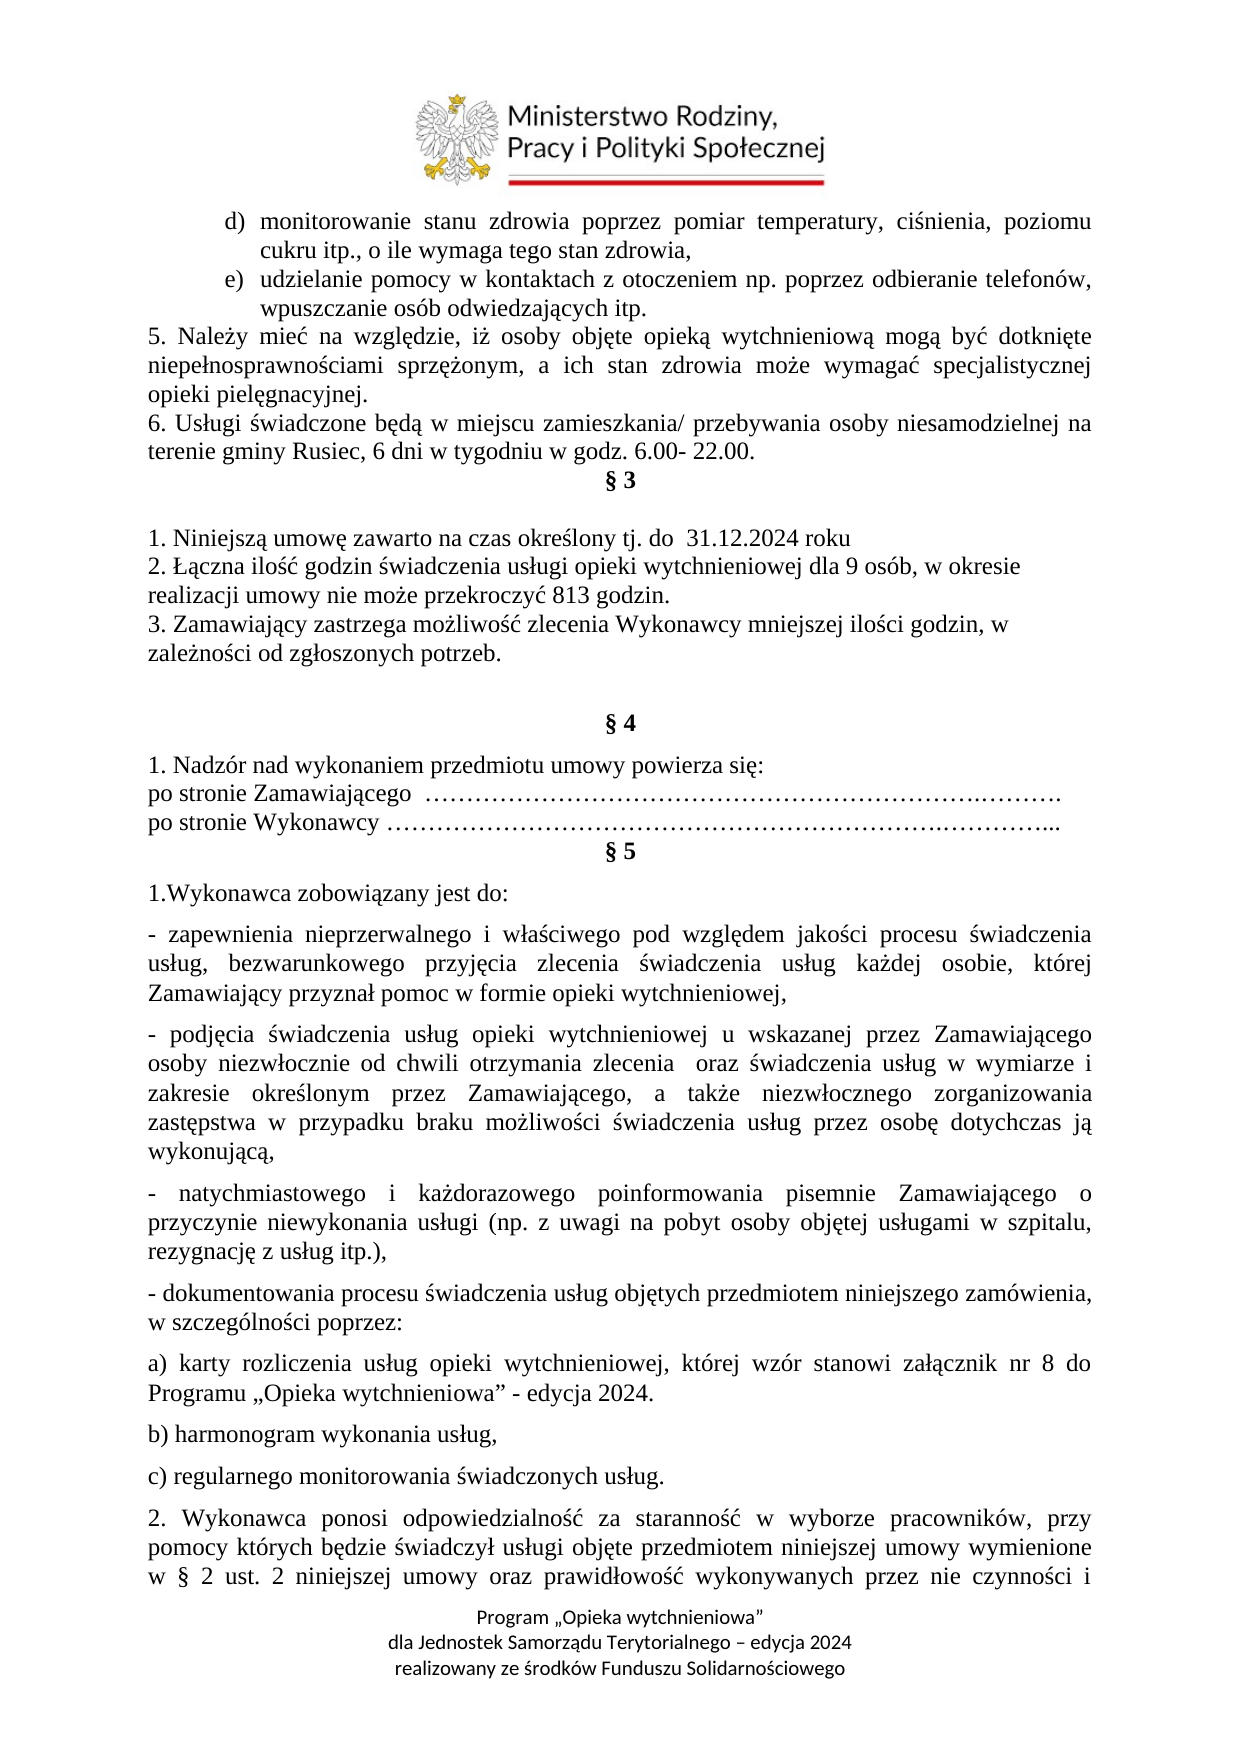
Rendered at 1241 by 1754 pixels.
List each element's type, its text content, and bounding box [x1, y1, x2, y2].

text - dokumentowania procesu świadczenia usług objętych przedmiotem niniejszego zamówienia, w szczególności poprzez: [148, 1278, 1093, 1336]
text - zapewnienia nieprzerwalnego i właściwego pod względem jakości procesu świadczenia usług, bezwarunkowego przyjęcia zlecenia świadczenia usług każdej osobie, której Zamawiający przyznał pomoc w formie opieki wytchnieniowej, [148, 919, 1093, 1007]
list udzielanie pomocy w kontaktach z otoczeniem np. poprzez odbieranie telefonów, wpuszczanie osób odwiedzających itp. [224, 264, 1093, 321]
picture [395, 73, 845, 207]
text § 4 [148, 708, 1093, 737]
text c) regularnego monitorowania świadczonych usług. [148, 1461, 1093, 1490]
text b) harmonogram wykonania usług, [148, 1419, 1093, 1448]
text 6. Usługi świadczone będą w miejscu zamieszkania/ przebywania osoby niesamodzielnej na terenie gminy Rusiec, 6 dni w tygodniu w godz. 6.00- 22.00. [148, 408, 1093, 465]
text 5. Należy mieć na względzie, iż osoby objęte opieką wytchnieniową mogą być dotknięte niepełnosprawnościami sprzężonym, a ich stan zdrowia może wymagać specjalistycznej opieki pielęgnacyjnej. [148, 321, 1093, 408]
text § 5 [148, 836, 1093, 865]
text 1. Niniejszą umowę zawarto na czas określony tj. do 31.12.2024 roku 2. Łączna ilość godzin świadczenia usługi opieki wytchnieniowej dla 9 osób, w okresie realizacji umowy nie może przekroczyć 813 godzin. 3. Zamawiający zastrzega możliwość zlecenia Wykonawcy mniejszej ilości godzin, w zależności od zgłoszonych potrzeb. [148, 523, 1093, 666]
text po stronie Zamawiającego ………………………………………………………….………. [148, 778, 1093, 807]
text 1.Wykonawca zobowiązany jest do: [148, 878, 1093, 907]
text 1. Nadzór nad wykonaniem przedmiotu umowy powierza się: [148, 750, 1093, 778]
text - podjęcia świadczenia usług opieki wytchnieniowej u wskazanej przez Zamawiającego osoby niezwłocznie od chwili otrzymania zlecenia oraz świadczenia usług w wymiarze i zakresie określonym przez Zamawiającego, a także niezwłocznego zorganizowania zastępstwa w przypadku braku możliwości świadczenia usług przez osobę dotychczas ją wykonującą, [148, 1019, 1093, 1165]
text - natychmiastowego i każdorazowego poinformowania pisemnie Zamawiającego o przyczynie niewykonania usługi (np. z uwagi na pobyt osoby objętej usługami w szpitalu, rezygnację z usług itp.), [148, 1178, 1093, 1265]
text § 3 [148, 465, 1093, 494]
text a) karty rozliczenia usług opieki wytchnieniowej, której wzór stanowi załącznik nr 8 do Programu „Opieka wytchnieniowa” - edycja 2024. [148, 1348, 1093, 1407]
list monitorowanie stanu zdrowia poprzez pomiar temperatury, ciśnienia, poziomu cukru itp., o ile wymaga tego stan zdrowia, [224, 206, 1093, 264]
text po stronie Wykonawcy ………………………………………………………….…………... [148, 807, 1093, 836]
